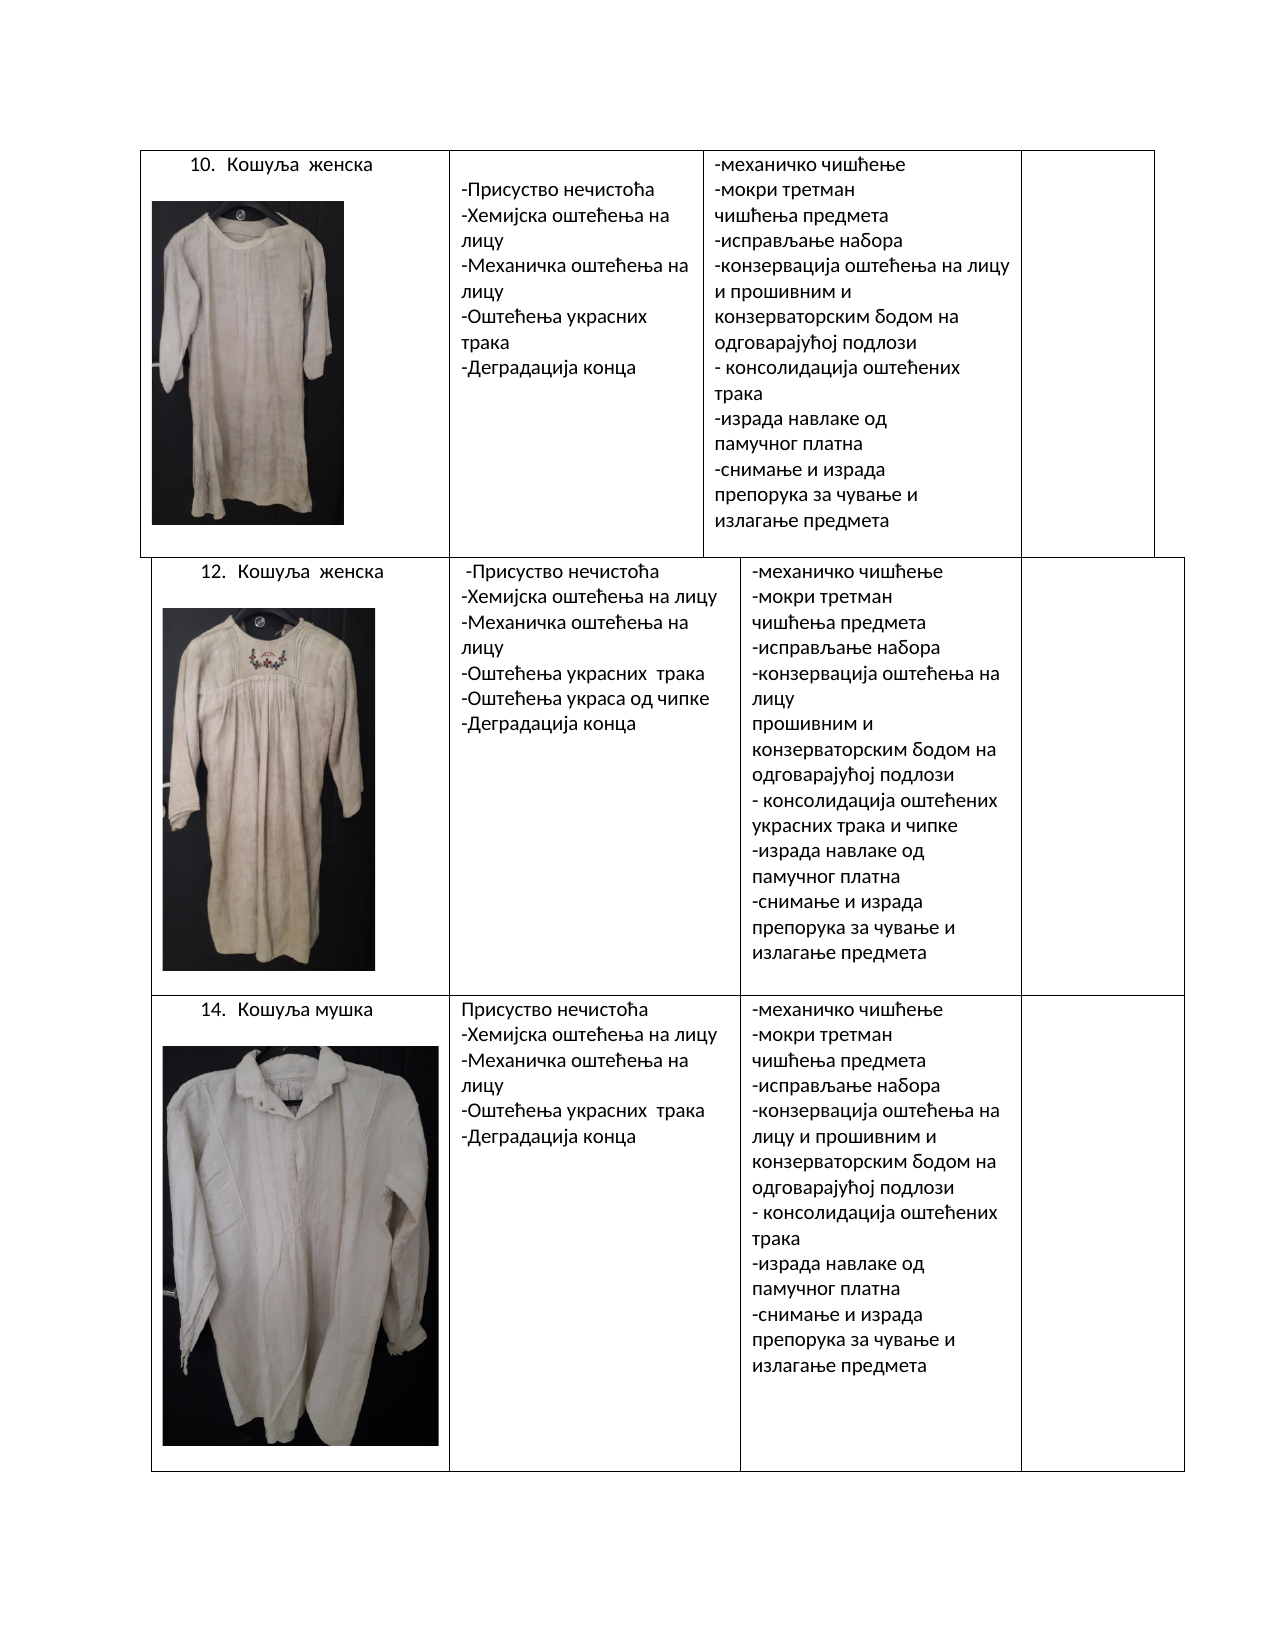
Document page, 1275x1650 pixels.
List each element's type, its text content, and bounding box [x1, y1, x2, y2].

table_cell -Присуство нечистоћа -Хемијска оштећења на лицу -Механичка оштећења на лицу -Оштећења украсних трака -Деградација конца [450, 151, 703, 557]
table_cell -Присуство нечистоћа -Хемијска оштећења на лицу -Механичка оштећења на лицу -Оштећења украсних трака -Оштећења украса од чипке -Деградација конца [450, 558, 740, 995]
table_cell [1022, 558, 1184, 995]
picture [151, 201, 344, 525]
table_cell [1022, 151, 1154, 557]
table_cell [1022, 996, 1184, 1471]
table_cell Присуство нечистоћа -Хемијска оштећења на лицу -Механичка оштећења на лицу -Оштећења украсних трака -Деградација конца [450, 996, 740, 1471]
table_cell Кошуља мушка [152, 996, 449, 1471]
table_cell Кошуља женска [152, 558, 449, 995]
table_cell Кошуља женска [141, 151, 449, 557]
table_cell -механичко чишћење -мокри третман чишћења предмета -исправљање набора -конзервација оштећења на лицу прошивним и конзерваторским бодом на одговарајућој подлози - консолидација оштећених украсних трака и чипке -израда навлаке од памучног платна -снимање и израда препорука за чување и излагање предмета [741, 558, 1021, 995]
picture [162, 608, 376, 971]
table_cell -механичко чишћење -мокри третман чишћења предмета -исправљање набора -конзервација оштећења на лицу и прошивним и конзерваторским бодом на одговарајућој подлози - консолидација оштећених трака -израда навлаке од памучног платна -снимање и израда препорука за чување и излагање предмета [741, 996, 1021, 1471]
table_cell -механичко чишћење -мокри третман чишћења предмета -исправљање набора -конзервација оштећења на лицу и прошивним и конзерваторским бодом на одговарајућој подлози - консолидација оштећених трака -израда навлаке од памучног платна -снимање и израда препорука за чување и излагање предмета [704, 151, 1021, 557]
picture [162, 1046, 439, 1446]
